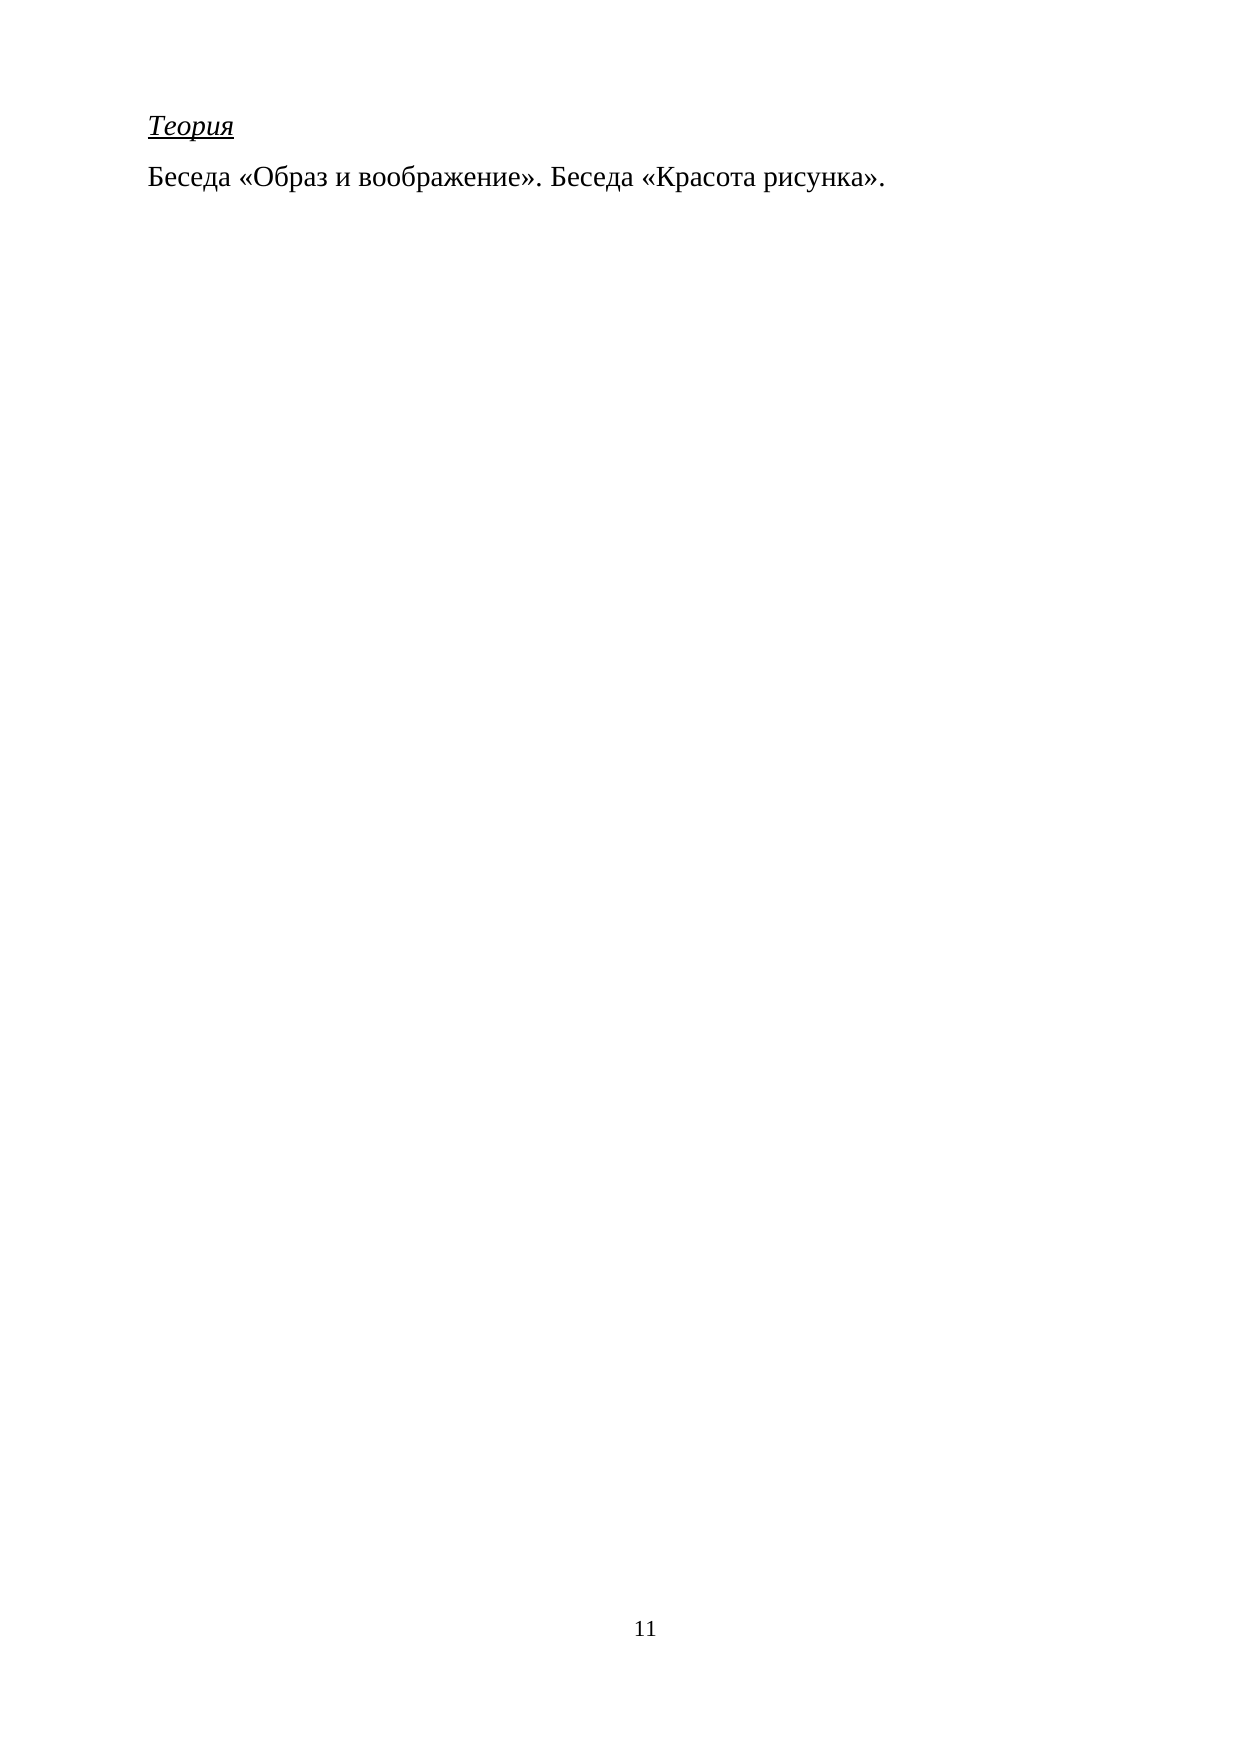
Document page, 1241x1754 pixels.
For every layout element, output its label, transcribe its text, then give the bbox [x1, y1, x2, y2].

text Теория [147, 108, 1176, 142]
text Беседа «Образ и воображение». Беседа «Красота рисунка». [147, 159, 1176, 192]
